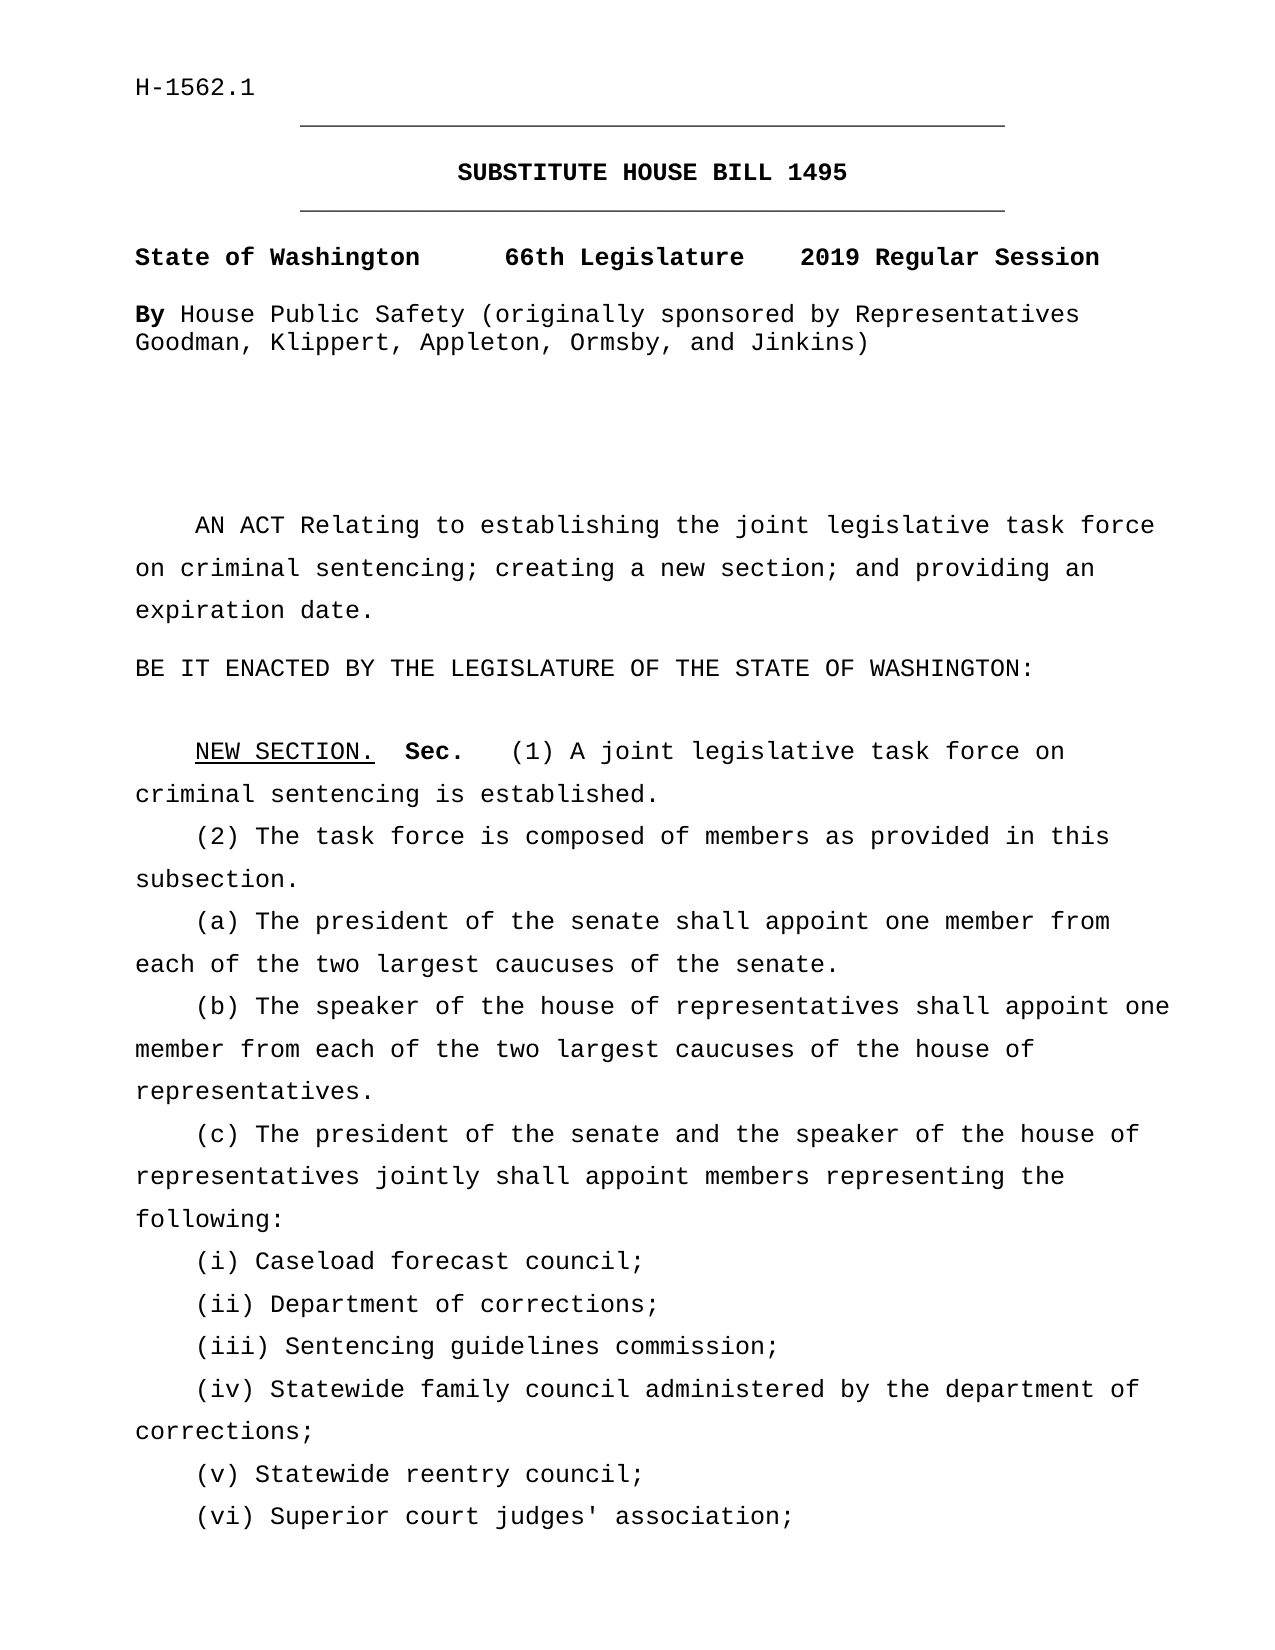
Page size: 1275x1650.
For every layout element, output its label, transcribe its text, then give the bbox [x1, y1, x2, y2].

text SUBSTITUTE HOUSE BILL 1495 [135, 160, 1170, 188]
text (a) The president of the senate shall appoint one member from each of the two largest caucuses of the senate. [135, 896, 1170, 981]
text (iii) Sentencing guidelines commission; [135, 1321, 1170, 1363]
text (i) Caseload forecast council; [135, 1236, 1170, 1278]
text (vi) Superior court judges' association; [135, 1491, 1170, 1533]
text H-1562.1 [135, 75, 1170, 103]
text (iv) Statewide family council administered by the department of corrections; [135, 1363, 1170, 1448]
text (ii) Department of corrections; [135, 1278, 1170, 1321]
text (c) The president of the senate and the speaker of the house of representatives jointly shall appoint members representing the following: [135, 1108, 1170, 1236]
text State of Washington 66th Legislature 2019 Regular Session [135, 245, 1170, 273]
text AN ACT Relating to establishing the joint legislative task force on criminal sentencing; creating a new section; and providing an expiration date. [135, 500, 1170, 627]
text (2) The task force is composed of members as provided in this subsection. [135, 811, 1170, 896]
text (v) Statewide reentry council; [135, 1448, 1170, 1491]
text (b) The speaker of the house of representatives shall appoint one member from each of the two largest caucuses of the house of representatives. [135, 981, 1170, 1108]
text By House Public Safety (originally sponsored by Representatives Goodman, Klippert, Appleton, Ormsby, and Jinkins) [135, 302, 1170, 358]
text BE IT ENACTED BY THE LEGISLATURE OF THE STATE OF WASHINGTON: [135, 656, 1170, 684]
text _______________________________________________ [135, 188, 1170, 217]
text NEW SECTION. Sec. (1) A joint legislative task force on criminal sentencing is established. [135, 726, 1170, 811]
text _______________________________________________ [135, 103, 1170, 132]
